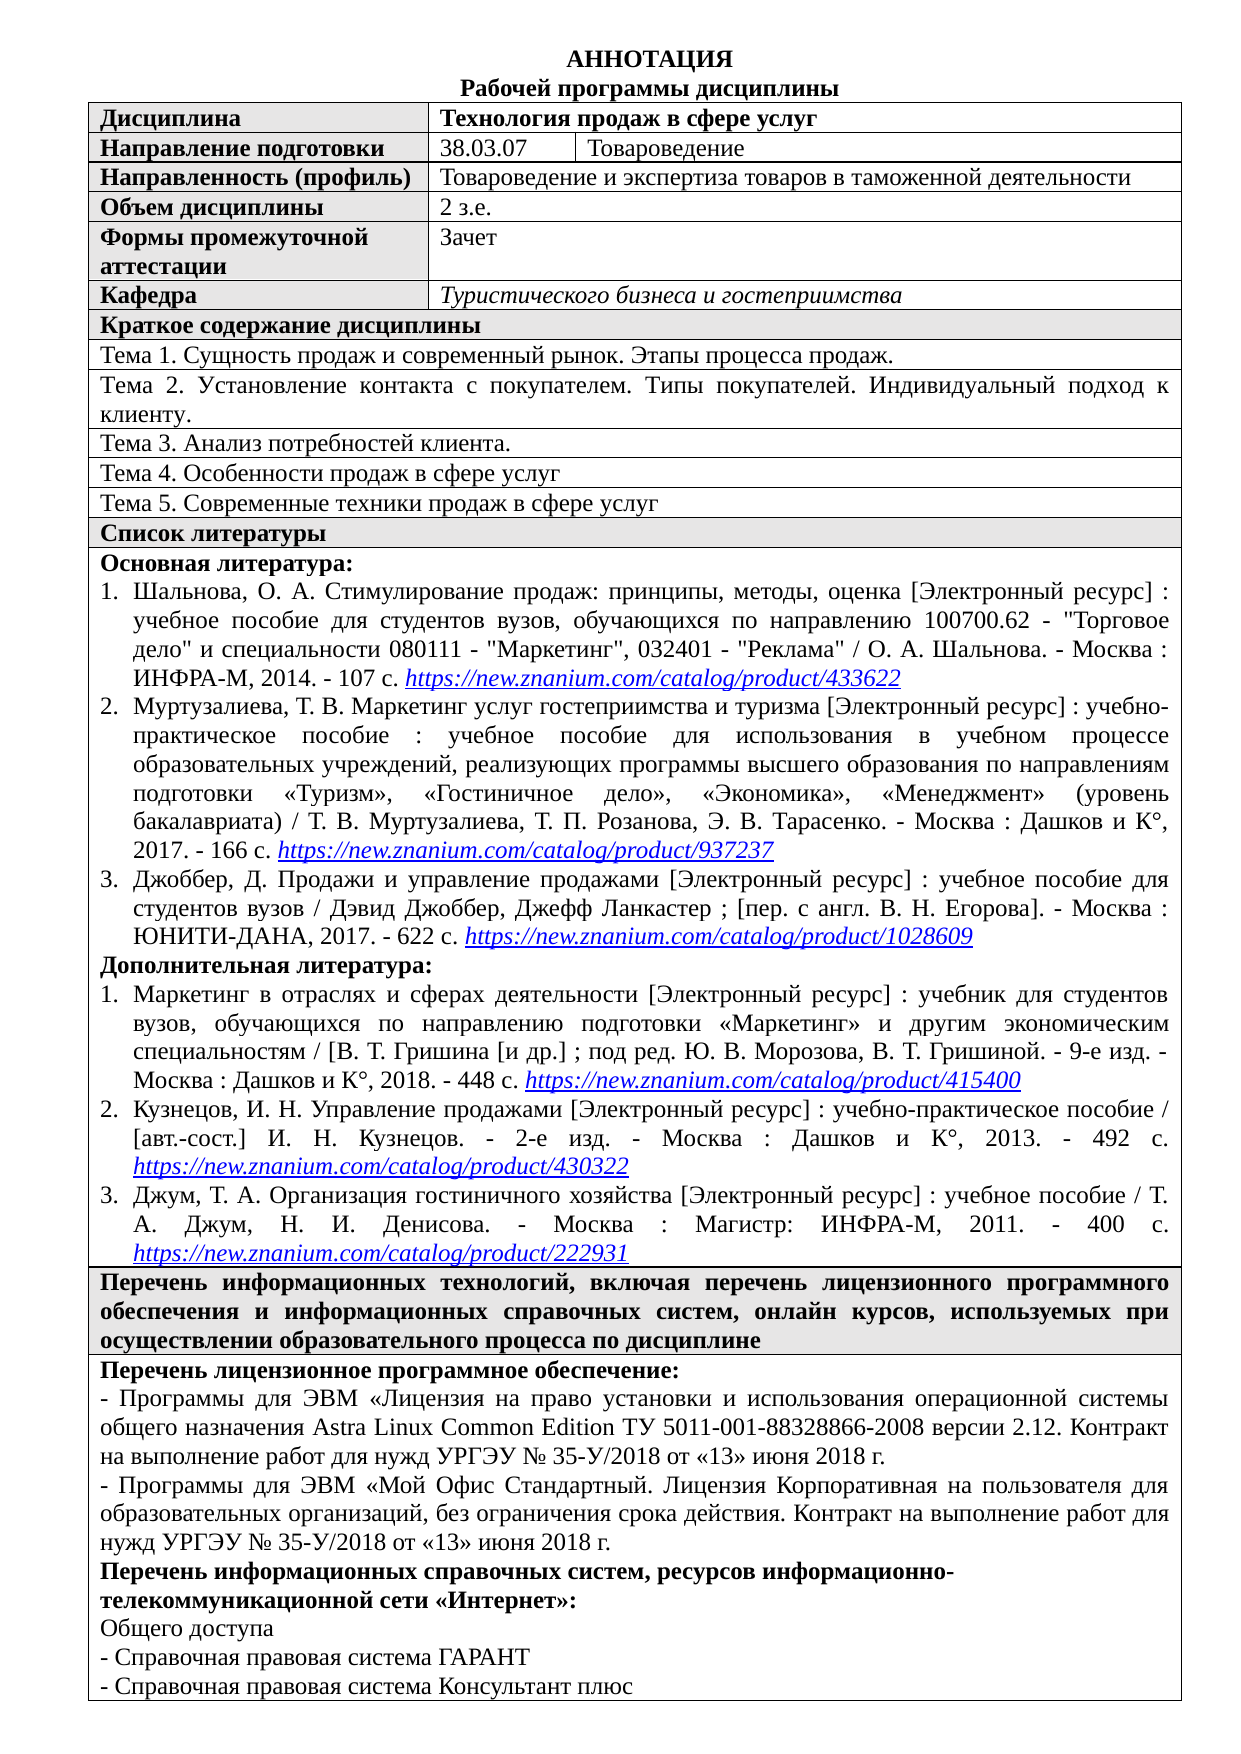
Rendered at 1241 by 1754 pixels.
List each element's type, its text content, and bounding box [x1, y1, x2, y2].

table_cell 38.03.07 [429, 133, 575, 161]
table_cell Перечень лицензионное программное обеспечение: - Программы для ЭВМ «Лицензия на право установки и использования операционной системы общего назначения Astra Linux Common Edition ТУ 5011-001-88328866-2008 версии 2.12. Контракт на выполнение работ для нужд УРГЭУ № 35-У/2018 от «13» июня 2018 г. - Программы для ЭВМ «Мой Офис Стандартный. Лицензия Корпоративная на пользователя для образовательных организаций, без ограничения срока действия. Контракт на выполнение работ для нужд УРГЭУ № 35-У/2018 от «13» июня 2018 г. Перечень информационных справочных систем, ресурсов информационно-телекоммуникационной сети «Интернет»: Общего доступа - Справочная правовая система ГАРАНТ - Справочная правовая система Консультант плюс [89, 1355, 1181, 1700]
table_cell Направленность (профиль) [89, 163, 428, 191]
text Рабочей программы дисциплины [118, 73, 1181, 102]
table_cell Тема 5. Современные техники продаж в сфере услуг [89, 488, 1181, 517]
table_cell Зачет [429, 222, 1181, 279]
table_cell Список литературы [89, 518, 1181, 547]
table_cell Направление подготовки [89, 133, 428, 161]
table_header Технология продаж в сфере услуг [429, 103, 1181, 132]
text АННОТАЦИЯ [118, 44, 1181, 73]
table_cell Объем дисциплины [89, 192, 428, 221]
table_header Дисциплина [89, 103, 428, 132]
table_cell Тема 4. Особенности продаж в сфере услуг [89, 458, 1181, 487]
table_cell Формы промежуточной аттестации [89, 222, 428, 279]
table_cell Туристического бизнеса и гостеприимства [429, 281, 1181, 309]
table_cell 2 з.е. [429, 192, 1181, 221]
table_cell Тема 1. Сущность продаж и современный рынок. Этапы процесса продаж. [89, 340, 1181, 369]
table_cell Кафедра [89, 281, 428, 309]
table_cell Товароведение и экспертиза товаров в таможенной деятельности [429, 163, 1181, 191]
table_cell Основная литература: Шальнова, О. А. Стимулирование продаж: принципы, методы, оценка [Электронный ресурс] : учебное пособие для студентов вузов, обучающихся по направлению 100700.62 - "Торговое дело" и специальности 080111 - "Маркетинг", 032401 - "Реклама" / О. А. Шальнова. - Москва : ИНФРА-М, 2014. - 107 с. https://new.znanium.com/catalog/product/433622 Муртузалиева, Т. В. Маркетинг услуг гостеприимства и туризма [Электронный ресурс] : учебно-практическое пособие : учебное пособие для использования в учебном процессе образовательных учреждений, реализующих программы высшего образования по направлениям подготовки «Туризм», «Гостиничное дело», «Экономика», «Менеджмент» (уровень бакалавриата) / Т. В. Муртузалиева, Т. П. Розанова, Э. В. Тарасенко. - Москва : Дашков и К°, 2017. - 166 с. https://new.znanium.com/catalog/product/937237 Джоббер, Д. Продажи и управление продажами [Электронный ресурс] : учебное пособие для студентов вузов / Дэвид Джоббер, Джефф Ланкастер ; [пер. с англ. В. Н. Егорова]. - Москва : ЮНИТИ-ДАНА, 2017. - 622 с. https://new.znanium.com/catalog/product/1028609 Дополнительная литература: Маркетинг в отраслях и сферах деятельности [Электронный ресурс] : учебник для студентов вузов, обучающихся по направлению подготовки «Маркетинг» и другим экономическим специальностям / [В. Т. Гришина [и др.] ; под ред. Ю. В. Морозова, В. Т. Гришиной. - 9-е изд. - Москва : Дашков и К°, 2018. - 448 с. https://new.znanium.com/catalog/product/415400 Кузнецов, И. Н. Управление продажами [Электронный ресурс] : учебно-практическое пособие / [авт.-сост.] И. Н. Кузнецов. - 2-е изд. - Москва : Дашков и К°, 2013. - 492 с. https://new.znanium.com/catalog/product/430322 Джум, Т. А. Организация гостиничного хозяйства [Электронный ресурс] : учебное пособие / Т. А. Джум, Н. И. Денисова. - Москва : Магистр: ИНФРА-М, 2011. - 400 с. https://new.znanium.com/catalog/product/222931 [89, 548, 1181, 1266]
table_cell Тема 3. Анализ потребностей клиента. [89, 429, 1181, 457]
table_cell Тема 2. Установление контакта с покупателем. Типы покупателей. Индивидуальный подход к клиенту. [89, 370, 1181, 427]
table_cell Перечень информационных технологий, включая перечень лицензионного программного обеспечения и информационных справочных систем, онлайн курсов, используемых при осуществлении образовательного процесса по дисциплине [89, 1268, 1181, 1354]
table_cell Товароведение [576, 133, 1181, 161]
table_cell Краткое содержание дисциплины [89, 310, 1181, 339]
